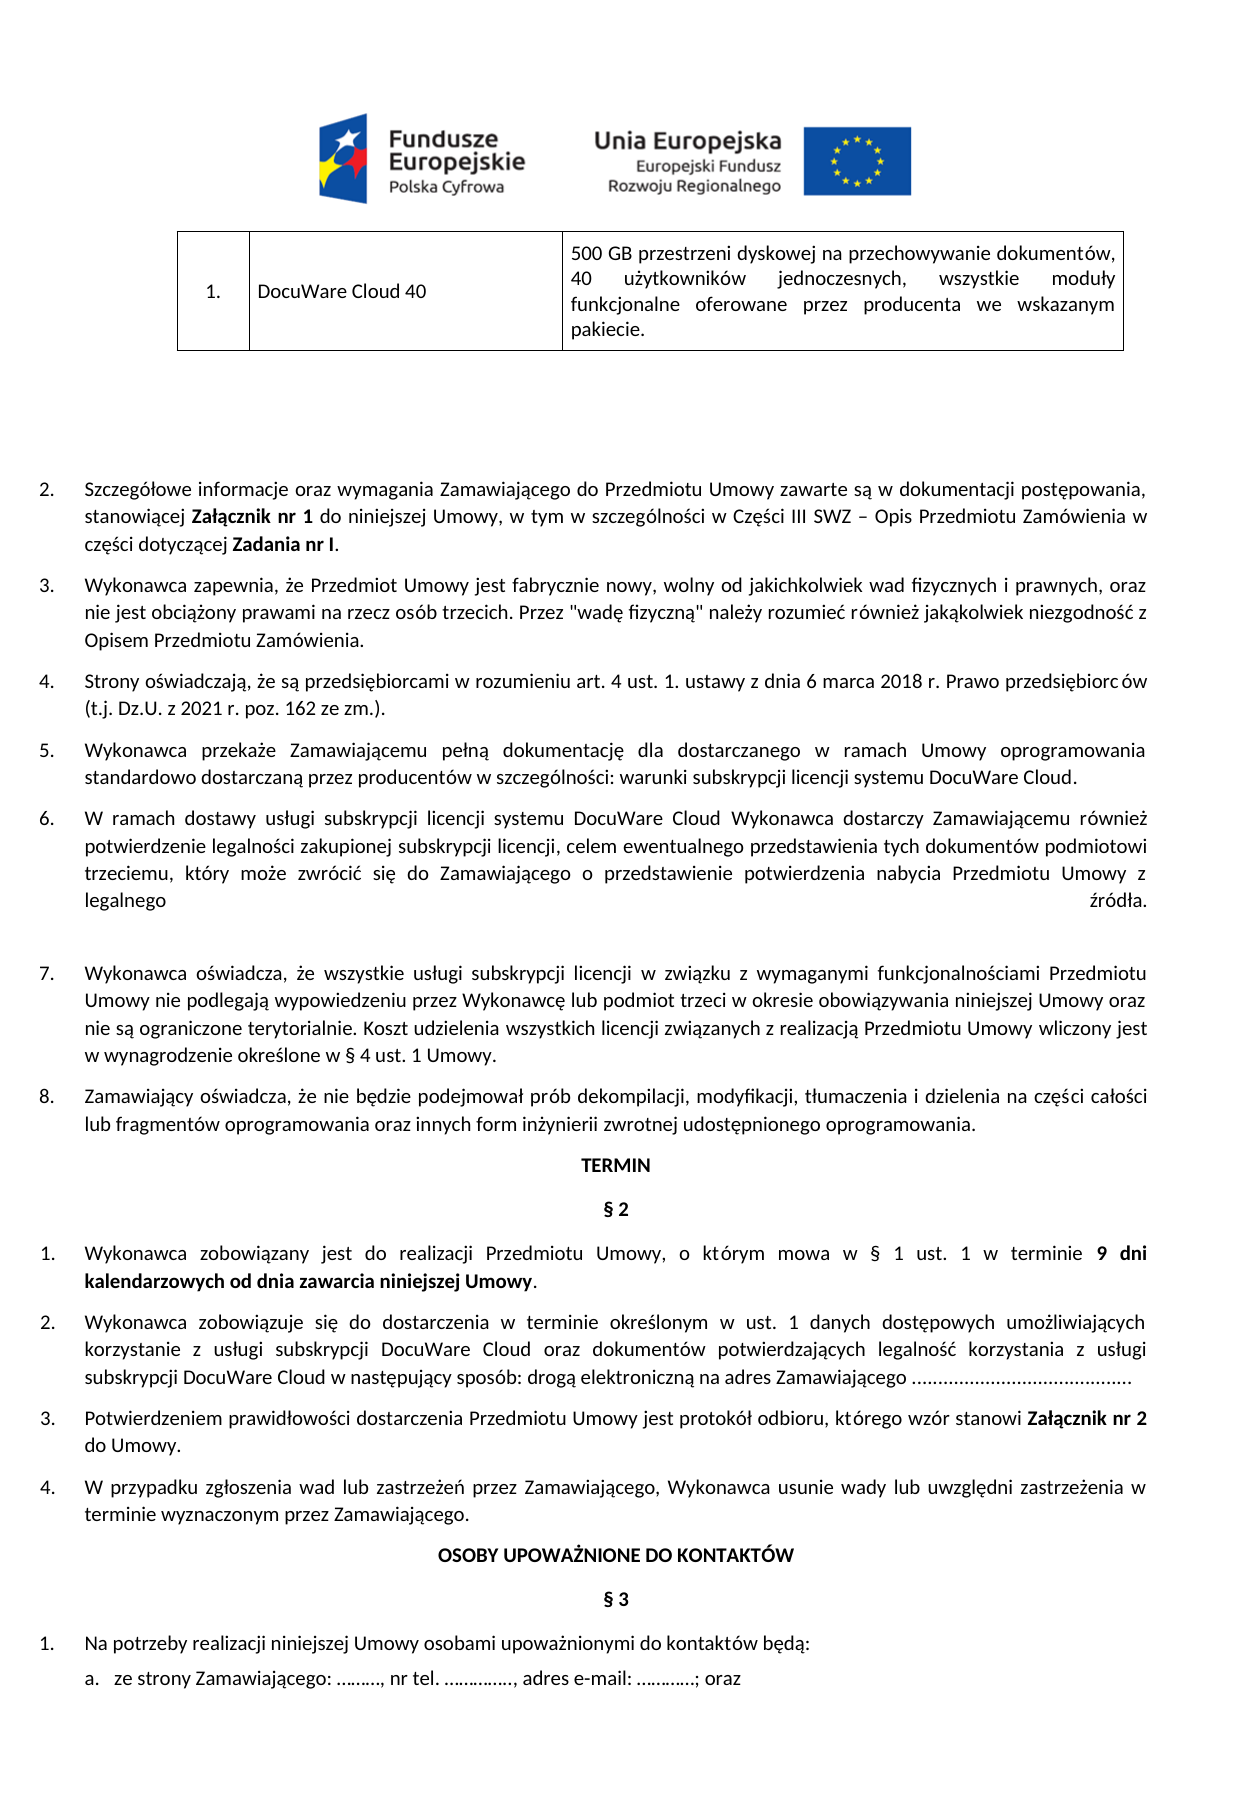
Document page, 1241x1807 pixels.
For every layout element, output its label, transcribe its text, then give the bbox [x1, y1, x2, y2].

text OSOBY UPOWAŻNIONE DO KONTAKTÓW [84, 1542, 1147, 1568]
list Potwierdzeniem prawidłowości dostarczenia Przedmiotu Umowy jest protokół odbioru, którego wzór stanowi Załącznik nr 2 do Umowy. [40, 1405, 1147, 1458]
list Szczegółowe informacje oraz wymagania Zamawiającego do Przedmiotu Umowy zawarte są w dokumentacji postępowania, stanowiącej Załącznik nr 1 do niniejszej Umowy, w tym w szczególności w Części III SWZ – Opis Przedmiotu Zamówienia w części dotyczącej Zadania nr I. [39, 476, 1147, 556]
text TERMIN [84, 1152, 1147, 1178]
list W przypadku zgłoszenia wad lub zastrzeżeń przez Zamawiającego, Wykonawca usunie wady lub uwzględni zastrzeżenia w terminie wyznaczonym przez Zamawiającego. [40, 1474, 1147, 1527]
list Zamawiający oświadcza, że nie będzie podejmował prób dekompilacji, modyfikacji, tłumaczenia i dzielenia na części całości lub fragmentów oprogramowania oraz innych form inżynierii zwrotnej udostępnionego oprogramowania. [39, 1084, 1147, 1137]
list Wykonawca zapewnia, że Przedmiot Umowy jest fabrycznie nowy, wolny od jakichkolwiek wad fizycznych i prawnych, oraz nie jest obciążony prawami na rzecz osób trzecich. Przez "wadę fizyczną" należy rozumieć również jakąkolwiek niezgodność z Opisem Przedmiotu Zamówienia. [39, 572, 1147, 652]
text § 2 [84, 1196, 1147, 1222]
table_cell 500 GB przestrzeni dyskowej na przechowywanie dokumentów, 40 użytkowników jednoczesnych, wszystkie moduły funkcjonalne oferowane przez producenta we wskazanym pakiecie. [563, 232, 1123, 350]
list ze strony Zamawiającego: ………, nr tel. ………….., adres e-mail: …………; oraz [84, 1666, 1147, 1691]
picture [302, 73, 925, 231]
list W ramach dostawy usługi subskrypcji licencji systemu DocuWare Cloud Wykonawca dostarczy Zamawiającemu również potwierdzenie legalności zakupionej subskrypcji licencji, celem ewentualnego przedstawienia tych dokumentów podmiotowi trzeciemu, który może zwrócić się do Zamawiającego o przedstawienie potwierdzenia nabycia Przedmiotu Umowy z legalnego źródła. [39, 806, 1147, 944]
text § 3 [84, 1587, 1147, 1612]
list Na potrzeby realizacji niniejszej Umowy osobami upoważnionymi do kontaktów będą: [39, 1631, 1147, 1656]
list Wykonawca zobowiązany jest do realizacji Przedmiotu Umowy, o którym mowa w § 1 ust. 1 w terminie 9 dni kalendarzowych od dnia zawarcia niniejszej Umowy. [40, 1241, 1147, 1293]
list Wykonawca przekaże Zamawiającemu pełną dokumentację dla dostarczanego w ramach Umowy oprogramowania standardowo dostarczaną przez producentów w szczególności: warunki subskrypcji licencji systemu DocuWare Cloud. [39, 737, 1147, 790]
list Wykonawca oświadcza, że wszystkie usługi subskrypcji licencji w związku z wymaganymi funkcjonalnościami Przedmiotu Umowy nie podlegają wypowiedzeniu przez Wykonawcę lub podmiot trzeci w okresie obowiązywania niniejszej Umowy oraz nie są ograniczone terytorialnie. Koszt udzielenia wszystkich licencji związanych z realizacją Przedmiotu Umowy wliczony jest w wynagrodzenie określone w § 4 ust. 1 Umowy. [39, 960, 1147, 1068]
table_cell DocuWare Cloud 40 [250, 232, 562, 350]
table_cell 1. [178, 232, 249, 350]
list Strony oświadczają, że są przedsiębiorcami w rozumieniu art. 4 ust. 1. ustawy z dnia 6 marca 2018 r. Prawo przedsiębiorców (t.j. Dz.U. z 2021 r. poz. 162 ze zm.). [39, 668, 1147, 721]
list Wykonawca zobowiązuje się do dostarczenia w terminie określonym w ust. 1 danych dostępowych umożliwiających korzystanie z usługi subskrypcji DocuWare Cloud oraz dokumentów potwierdzających legalność korzystania z usługi subskrypcji DocuWare Cloud w następujący sposób: drogą elektroniczną na adres Zamawiającego .......................................... [40, 1309, 1147, 1389]
